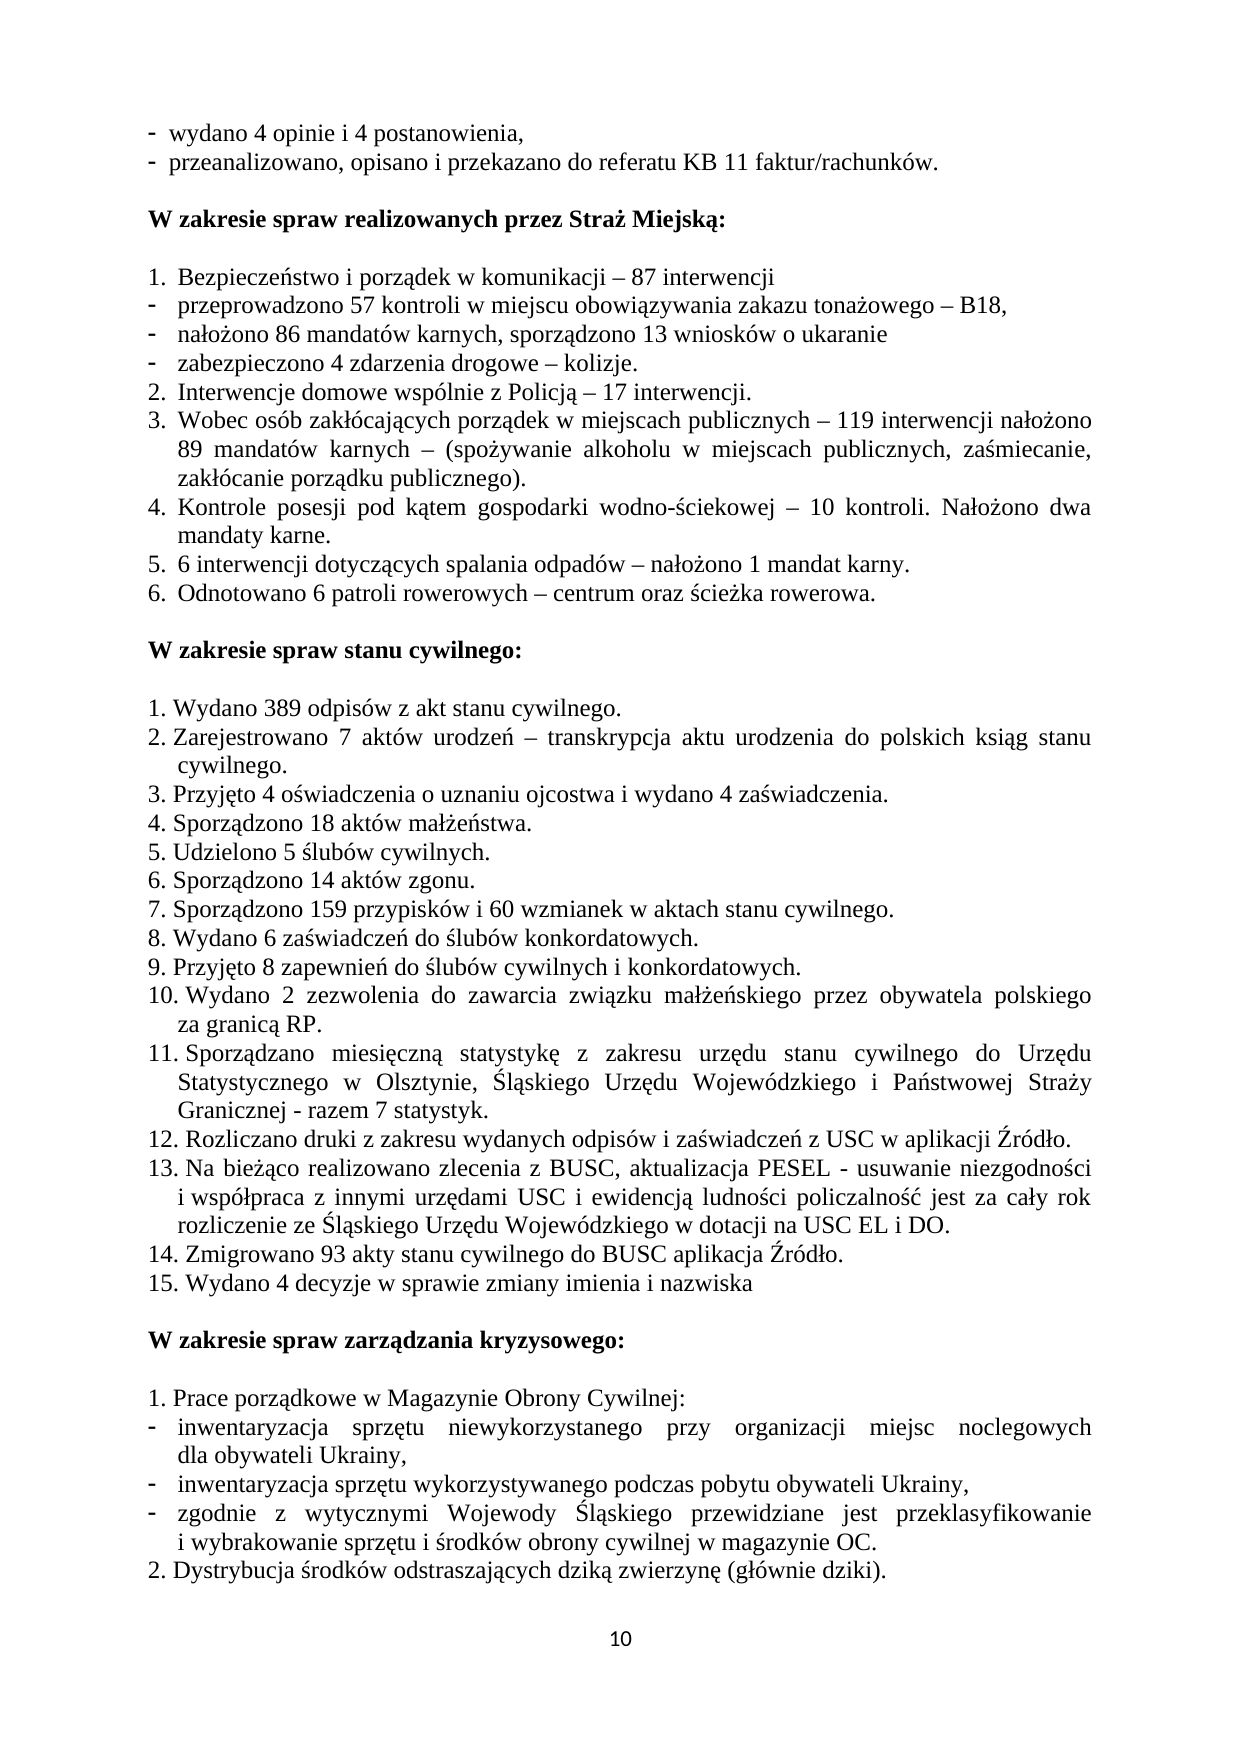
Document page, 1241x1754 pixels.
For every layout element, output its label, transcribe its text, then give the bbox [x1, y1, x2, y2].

list inwentaryzacja sprzętu niewykorzystanego przy organizacji miejsc noclegowych dla obywateli Ukrainy, [148, 1412, 1092, 1469]
list Prace porządkowe w Magazynie Obrony Cywilnej: [148, 1383, 1092, 1412]
list Wydano 4 decyzje w sprawie zmiany imienia i nazwiska [148, 1268, 1092, 1297]
list 6 interwencji dotyczących spalania odpadów – nałożono 1 mandat karny. [148, 549, 1092, 578]
list Wydano 6 zaświadczeń do ślubów konkordatowych. [148, 923, 1092, 952]
list wydano 4 opinie i 4 postanowienia, [148, 118, 1092, 147]
list Sporządzono 159 przypisków i 60 wzmianek w aktach stanu cywilnego. [148, 894, 1092, 923]
list Wobec osób zakłócających porządek w miejscach publicznych – 119 interwencji nałożono 89 mandatów karnych – (spożywanie alkoholu w miejscach publicznych, zaśmiecanie, zakłócanie porządku publicznego). [148, 406, 1092, 492]
list przeanalizowano, opisano i przekazano do referatu KB 11 faktur/rachunków. [148, 147, 1092, 176]
list Wydano 2 zezwolenia do zawarcia związku małżeńskiego przez obywatela polskiego za granicą RP. [148, 981, 1092, 1038]
text W zakresie spraw zarządzania kryzysowego: [148, 1326, 1092, 1354]
list inwentaryzacja sprzętu wykorzystywanego podczas pobytu obywateli Ukrainy, [148, 1469, 1092, 1498]
list Kontrole posesji pod kątem gospodarki wodno-ściekowej – 10 kontroli. Nałożono dwa mandaty karne. [148, 492, 1092, 549]
list Sporządzano miesięczną statystykę z zakresu urzędu stanu cywilnego do Urzędu Statystycznego w Olsztynie, Śląskiego Urzędu Wojewódzkiego i Państwowej Straży Granicznej - razem 7 statystyk. [148, 1038, 1092, 1124]
list Bezpieczeństwo i porządek w komunikacji – 87 interwencji [148, 262, 1092, 291]
list Interwencje domowe wspólnie z Policją – 17 interwencji. [148, 377, 1092, 406]
list Odnotowano 6 patroli rowerowych – centrum oraz ścieżka rowerowa. [148, 578, 1092, 607]
list nałożono 86 mandatów karnych, sporządzono 13 wniosków o ukaranie [148, 319, 1092, 348]
list Sporządzono 14 aktów zgonu. [148, 866, 1092, 894]
list Rozliczano druki z zakresu wydanych odpisów i zaświadczeń z USC w aplikacji Źródło. [148, 1124, 1092, 1153]
list przeprowadzono 57 kontroli w miejscu obowiązywania zakazu tonażowego – B18, [148, 291, 1092, 319]
list Udzielono 5 ślubów cywilnych. [148, 837, 1092, 866]
list zabezpieczono 4 zdarzenia drogowe – kolizje. [148, 348, 1092, 377]
list Na bieżąco realizowano zlecenia z BUSC, aktualizacja PESEL - usuwanie niezgodności i współpraca z innymi urzędami USC i ewidencją ludności policzalność jest za cały rok rozliczenie ze Śląskiego Urzędu Wojewódzkiego w dotacji na USC EL i DO. [148, 1153, 1092, 1239]
list Sporządzono 18 aktów małżeństwa. [148, 808, 1092, 837]
text W zakresie spraw realizowanych przez Straż Miejską: [148, 204, 1092, 233]
list Przyjęto 4 oświadczenia o uznaniu ojcostwa i wydano 4 zaświadczenia. [148, 779, 1092, 808]
text W zakresie spraw stanu cywilnego: [148, 636, 1092, 664]
list Zmigrowano 93 akty stanu cywilnego do BUSC aplikacja Źródło. [148, 1239, 1092, 1268]
list Dystrybucja środków odstraszających dziką zwierzynę (głównie dziki). [148, 1556, 1092, 1584]
list Wydano 389 odpisów z akt stanu cywilnego. [148, 693, 1092, 722]
list zgodnie z wytycznymi Wojewody Śląskiego przewidziane jest przeklasyfikowanie i wybrakowanie sprzętu i środków obrony cywilnej w magazynie OC. [148, 1498, 1092, 1556]
list Zarejestrowano 7 aktów urodzeń – transkrypcja aktu urodzenia do polskich ksiąg stanu cywilnego. [148, 722, 1092, 779]
list Przyjęto 8 zapewnień do ślubów cywilnych i konkordatowych. [148, 952, 1092, 981]
